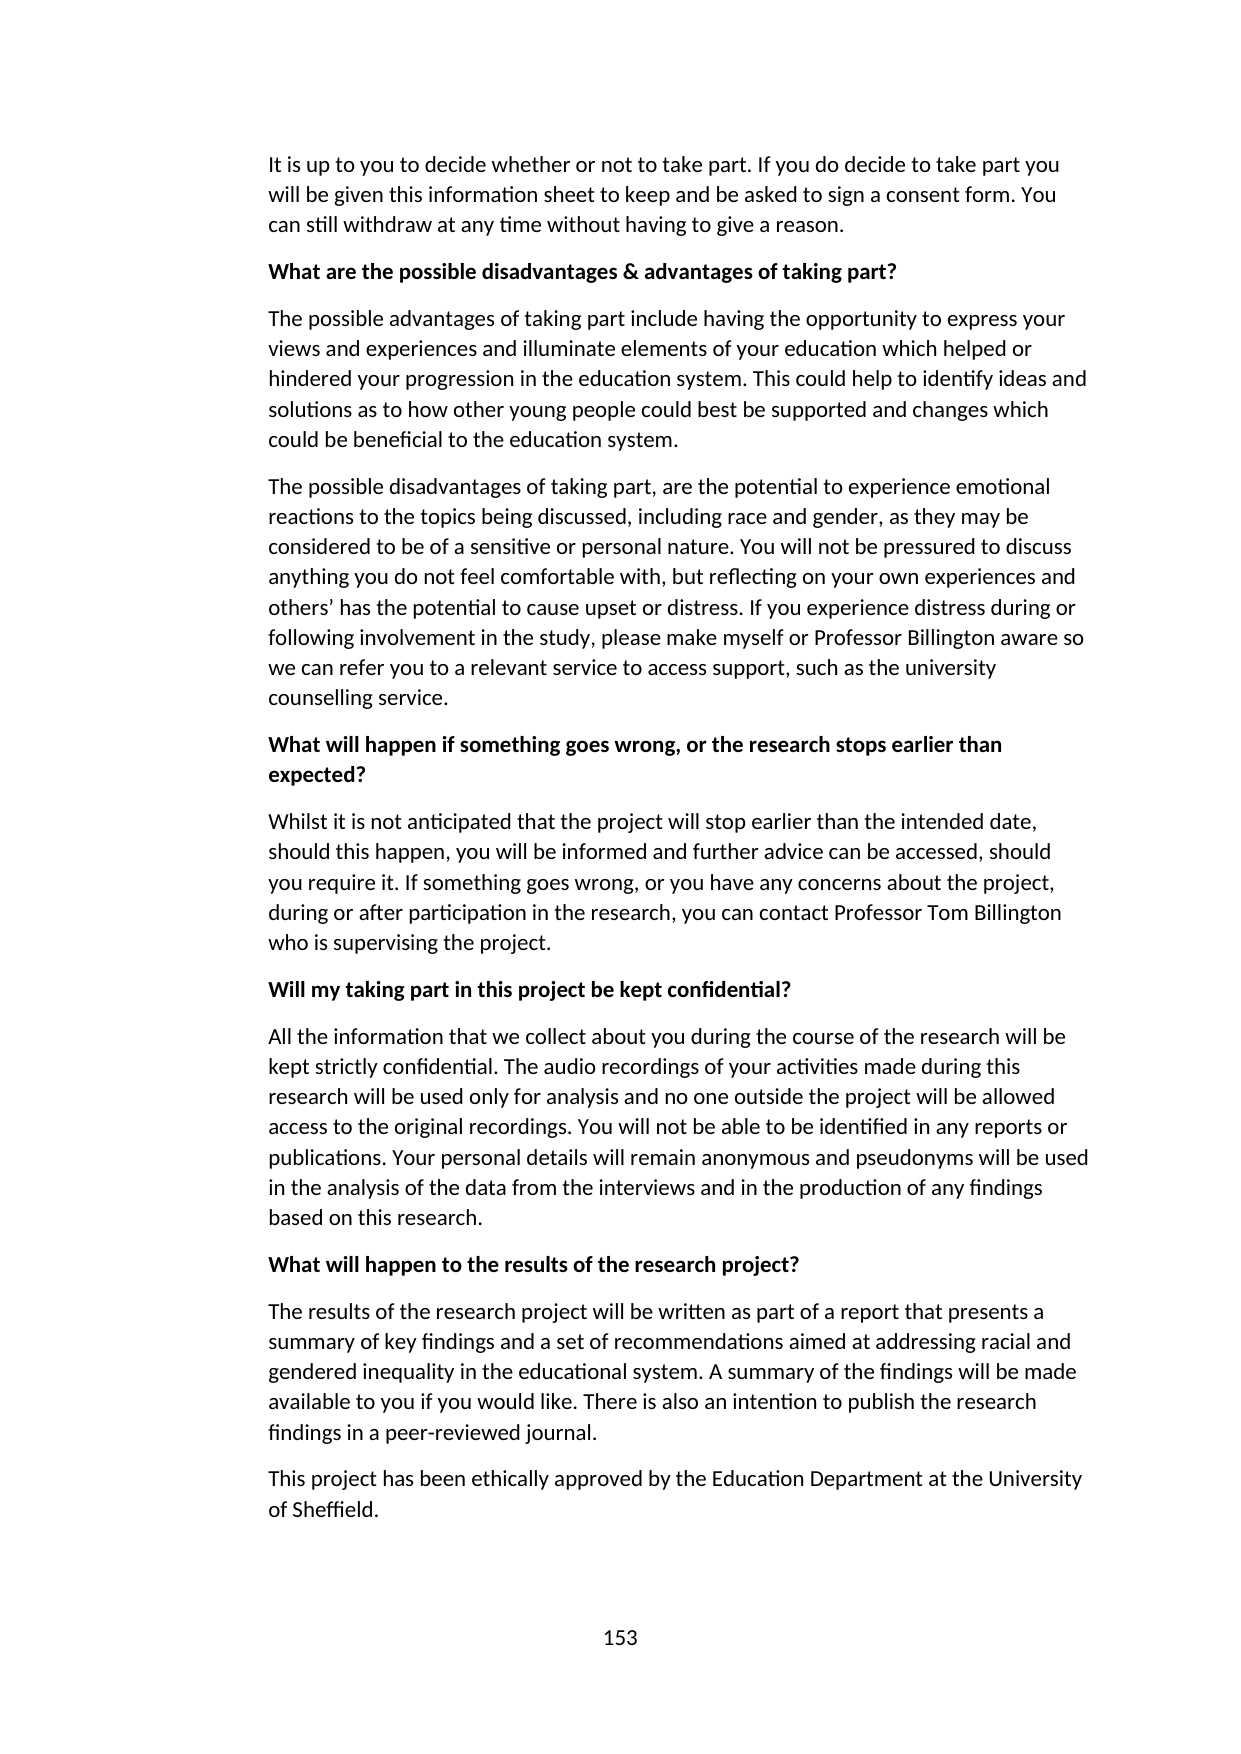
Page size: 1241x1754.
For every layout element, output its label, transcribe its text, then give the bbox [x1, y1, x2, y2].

text The results of the research project will be written as part of a report that presents a summary of key findings and a set of recommendations aimed at addressing racial and gendered inequality in the educational system. A summary of the findings will be made available to you if you would like. There is also an intention to publish the research findings in a peer-reviewed journal. [268, 1297, 1090, 1446]
text Will my taking part in this project be kept confidential? [268, 975, 1090, 1003]
text The possible advantages of taking part include having the opportunity to express your views and experiences and illuminate elements of your education which helped or hindered your progression in the education system. This could help to identify ideas and solutions as to how other young people could best be supported and changes which could be beneficial to the education system. [268, 304, 1090, 453]
text The possible disadvantages of taking part, are the potential to experience emotional reactions to the topics being discussed, including race and gender, as they may be considered to be of a sensitive or personal nature. You will not be pressured to discuss anything you do not feel comfortable with, but reflecting on your own experiences and others’ has the potential to cause upset or distress. If you experience distress during or following involvement in the study, please make myself or Professor Billington aware so we can refer you to a relevant service to access support, such as the university counselling service. [268, 472, 1090, 711]
text It is up to you to decide whether or not to take part. If you do decide to take part you will be given this information sheet to keep and be asked to sign a consent form. You can still withdraw at any time without having to give a reason. [268, 150, 1090, 238]
text What will happen to the results of the research project? [268, 1250, 1090, 1278]
text Whilst it is not anticipated that the project will stop earlier than the intended date, should this happen, you will be informed and further advice can be accessed, should you require it. If something goes wrong, or you have any concerns about the project, during or after participation in the research, you can contact Professor Tom Billington who is supervising the project. [268, 807, 1090, 956]
text What are the possible disadvantages & advantages of taking part? [268, 257, 1090, 285]
text All the information that we collect about you during the course of the research will be kept strictly confidential. The audio recordings of your activities made during this research will be used only for analysis and no one outside the project will be allowed access to the original recordings. You will not be able to be identified in any reports or publications. Your personal details will remain anonymous and pseudonyms will be used in the analysis of the data from the interviews and in the production of any findings based on this research. [268, 1022, 1090, 1231]
text What will happen if something goes wrong, or the research stops earlier than expected? [268, 730, 1090, 788]
text This project has been ethically approved by the Education Department at the University of Sheffield. [268, 1464, 1090, 1523]
